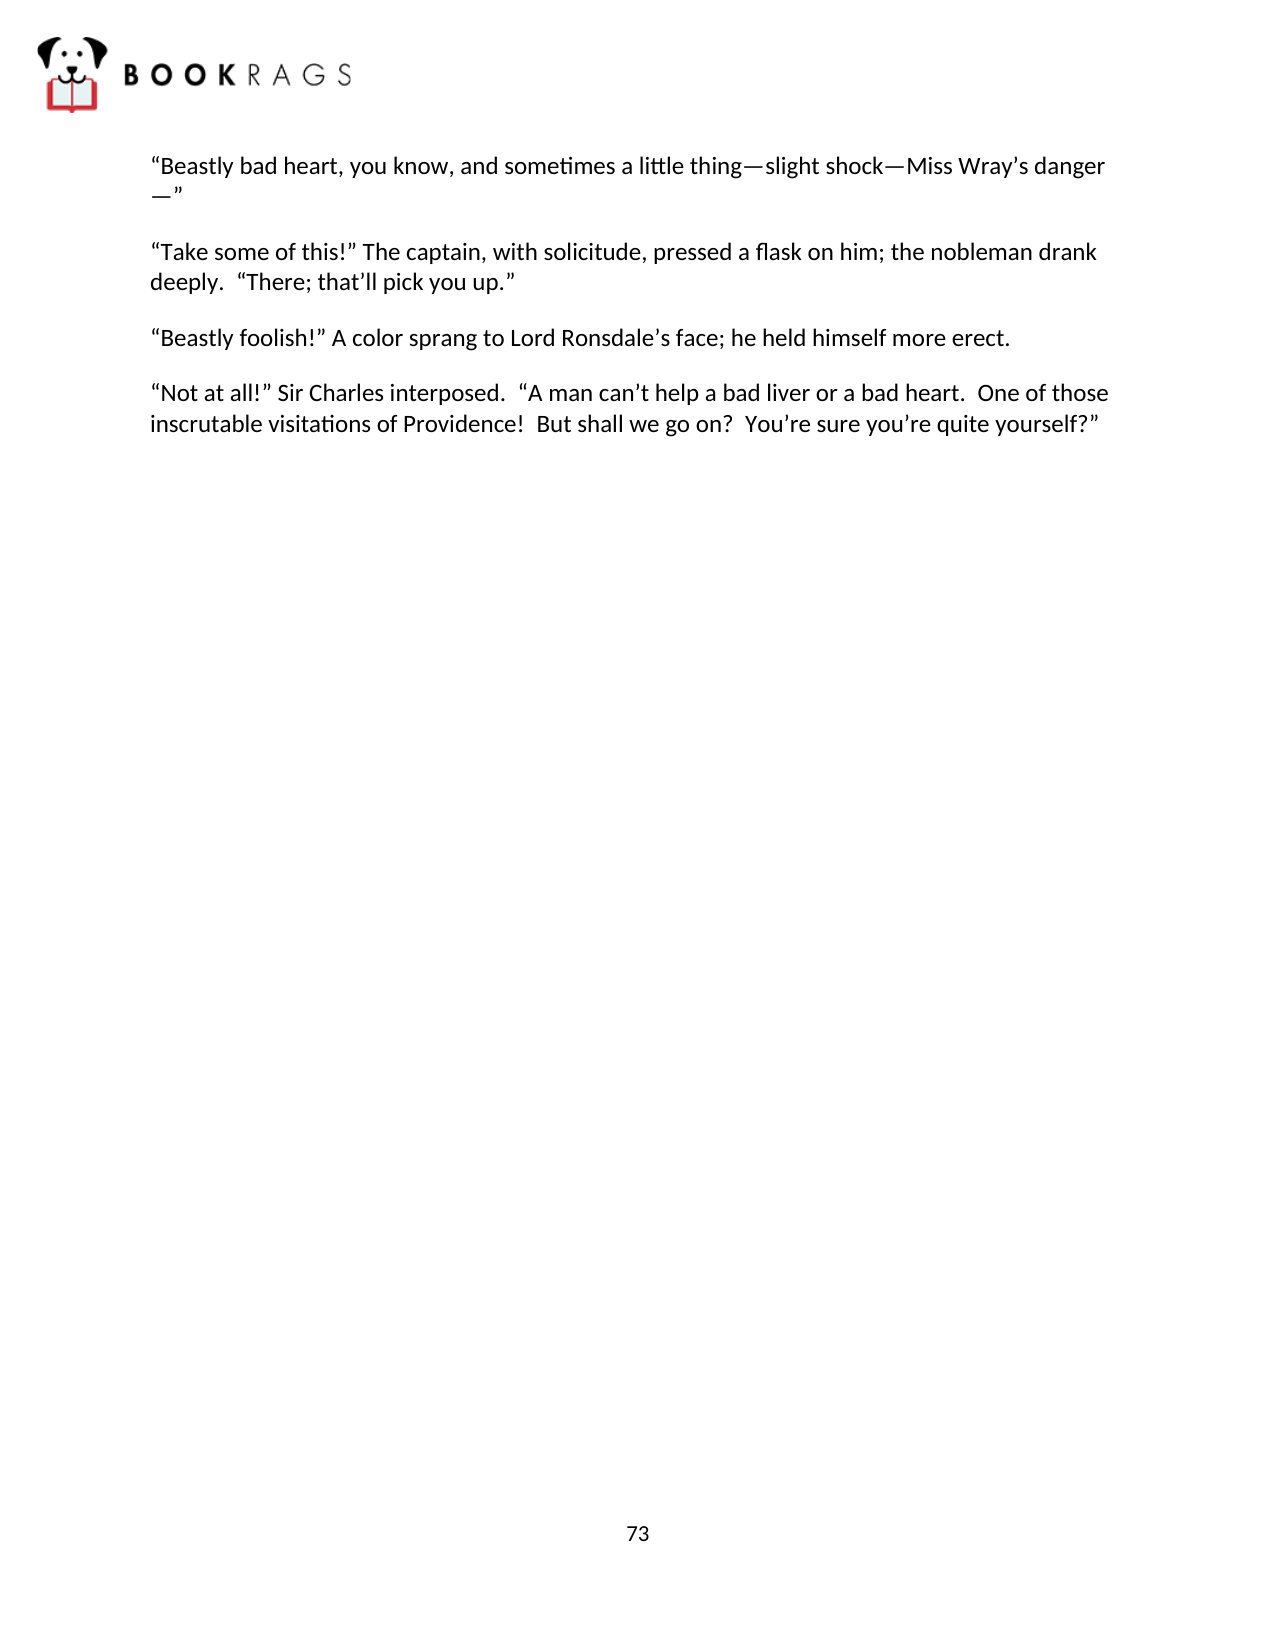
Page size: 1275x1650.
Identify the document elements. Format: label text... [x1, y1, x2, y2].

text “Not at all!” Sir Charles interposed. “A man can’t help a bad liver or a bad heart. One of those inscrutable visitations of Providence! But shall we go on? You’re sure you’re quite yourself?” [150, 378, 1125, 439]
picture [37, 37, 351, 113]
text “Beastly foolish!” A color sprang to Lord Ronsdale’s face; he held himself more erect. [150, 322, 1125, 353]
text “Take some of this!” The captain, with solicitude, pressed a flask on him; the nobleman drank deeply. “There; that’ll pick you up.” [150, 236, 1125, 297]
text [150, 150, 1125, 211]
